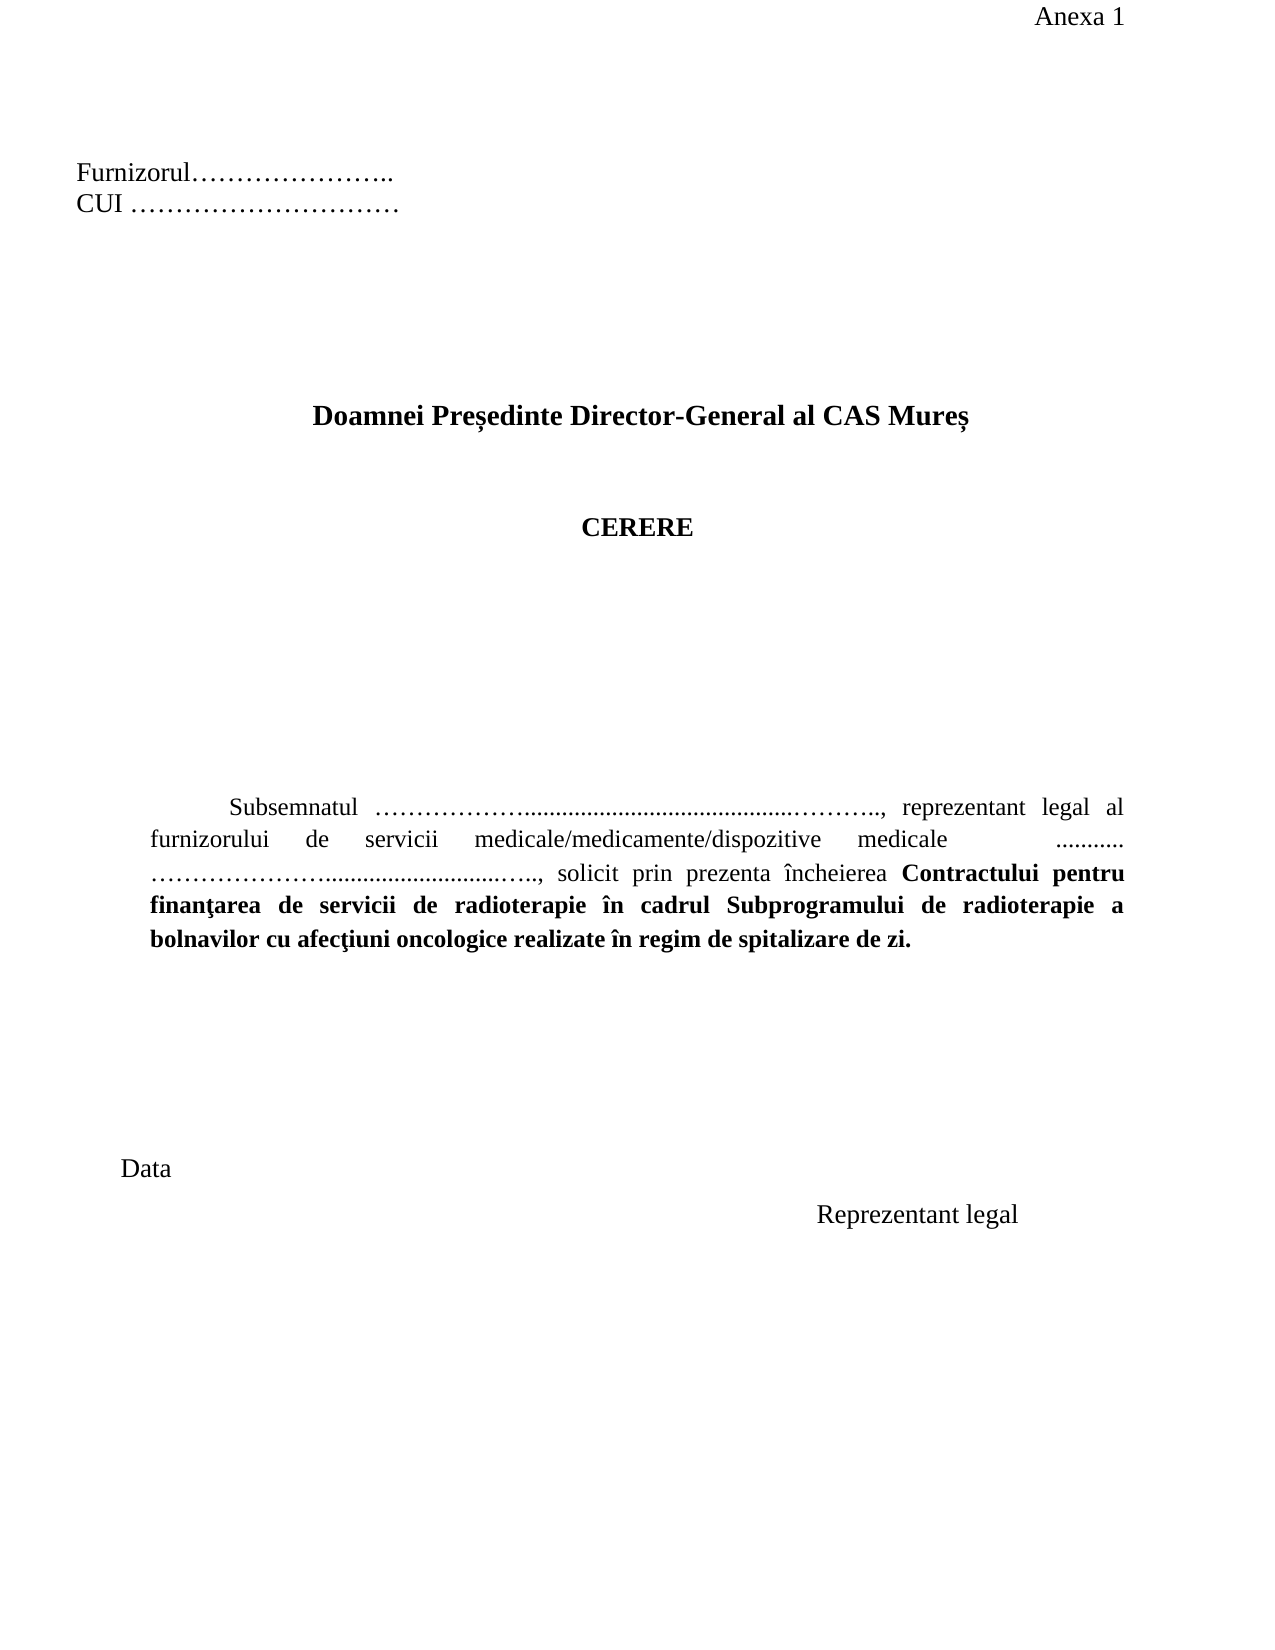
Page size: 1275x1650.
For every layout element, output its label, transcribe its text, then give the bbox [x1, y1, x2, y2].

text CERERE [150, 512, 1125, 543]
text Furnizorul………………….. [76, 156, 1125, 187]
text Subsemnatul ………………...........................................……….., reprezentant legal al furnizorului de servicii medicale/medicamente/dispozitive medicale ...........…………………............................….., solicit prin prezenta încheierea Contractului pentru finanţarea de servicii de radioterapie în cadrul Subprogramului de radioterapie a bolnavilor cu afecţiuni oncologice realizate în regim de spitalizare de zi. [150, 792, 1125, 952]
text Anexa 1 [150, 0, 1125, 31]
text Data [120, 1152, 1125, 1183]
text Reprezentant legal [120, 1199, 1125, 1230]
text Doamnei Președinte Director-General al CAS Mureș [150, 398, 1125, 431]
text CUI ………………………… [76, 187, 1125, 218]
